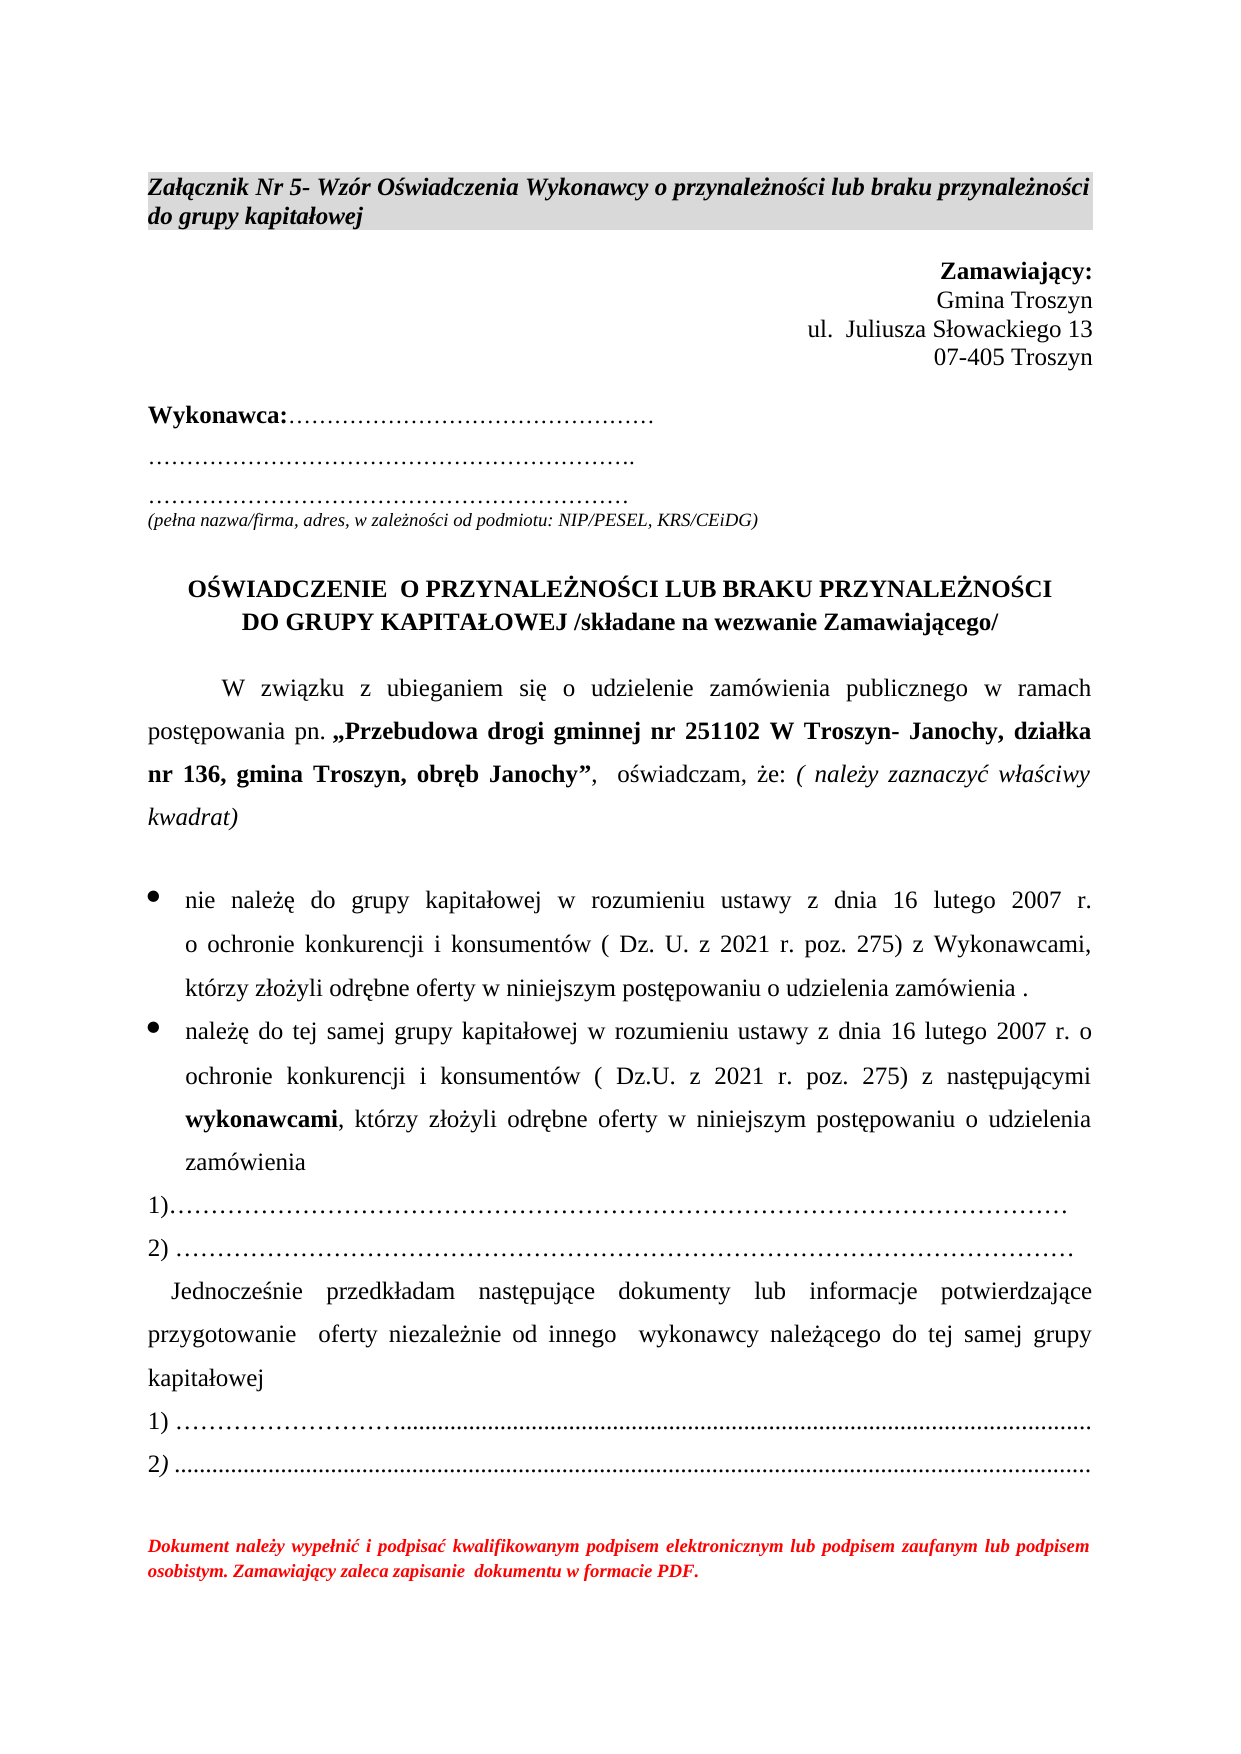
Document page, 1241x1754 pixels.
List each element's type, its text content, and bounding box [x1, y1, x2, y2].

text ………………………………………………………. [148, 443, 1093, 469]
text Dokument należy wypełnić i podpisać kwalifikowanym podpisem elektronicznym lub podpisem zaufanym lub podpisem osobistym. Zamawiający zaleca zapisanie dokumentu w formacie PDF. [148, 1535, 1093, 1581]
text Zamawiający: [148, 256, 1093, 285]
text 2) ……………………………………………………………………………………………… [148, 1233, 1088, 1262]
text (pełna nazwa/firma, adres, w zależności od podmiotu: NIP/PESEL, KRS/CEiDG) [148, 509, 1093, 531]
list należę do tej samej grupy kapitałowej w rozumieniu ustawy z dnia 16 lutego 2007 r. o ochronie konkurencji i konsumentów ( Dz.U. z 2021 r. poz. 275) z następującymi wykonawcami, którzy złożyli odrębne oferty w niniejszym postępowaniu o udzielenia zamówienia [148, 1016, 1093, 1176]
list nie należę do grupy kapitałowej w rozumieniu ustawy z dnia 16 lutego 2007 r. o ochronie konkurencji i konsumentów ( Dz. U. z 2021 r. poz. 275) z Wykonawcami, którzy złożyli odrębne oferty w niniejszym postępowaniu o udzielenia zamówienia . [148, 885, 1093, 1001]
text Jednocześnie przedkładam następujące dokumenty lub informacje potwierdzające przygotowanie oferty niezależnie od innego wykonawcy należącego do tej samej grupy kapitałowej [148, 1276, 1093, 1391]
text ul. Juliusza Słowackiego 13 [148, 314, 1093, 342]
text Wykonawca:………………………………………… [148, 400, 1093, 429]
text 1)……………………………………………………………………………………………… [148, 1190, 1088, 1219]
text ……………………………………………………… [148, 483, 1093, 509]
text Załącznik Nr 5- Wzór Oświadczenia Wykonawcy o przynależności lub braku przynależności do grupy kapitałowej [148, 172, 1093, 230]
text W związku z ubieganiem się o udzielenie zamówienia publicznego w ramach postępowania pn. „Przebudowa drogi gminnej nr 251102 W Troszyn- Janochy, działka nr 136, gmina Troszyn, obręb Janochy”, oświadczam, że: ( należy zaznaczyć właściwy kwadrat) [148, 673, 1093, 831]
text 07-405 Troszyn [148, 342, 1093, 371]
text Gmina Troszyn [148, 285, 1093, 314]
text 1) ……………………….. [148, 1406, 1093, 1434]
text 2) [148, 1449, 1093, 1478]
text OŚWIADCZENIE O PRZYNALEŻNOŚCI LUB BRAKU PRZYNALEŻNOŚCI DO GRUPY KAPITAŁOWEJ /składane na wezwanie Zamawiającego/ [148, 574, 1093, 635]
